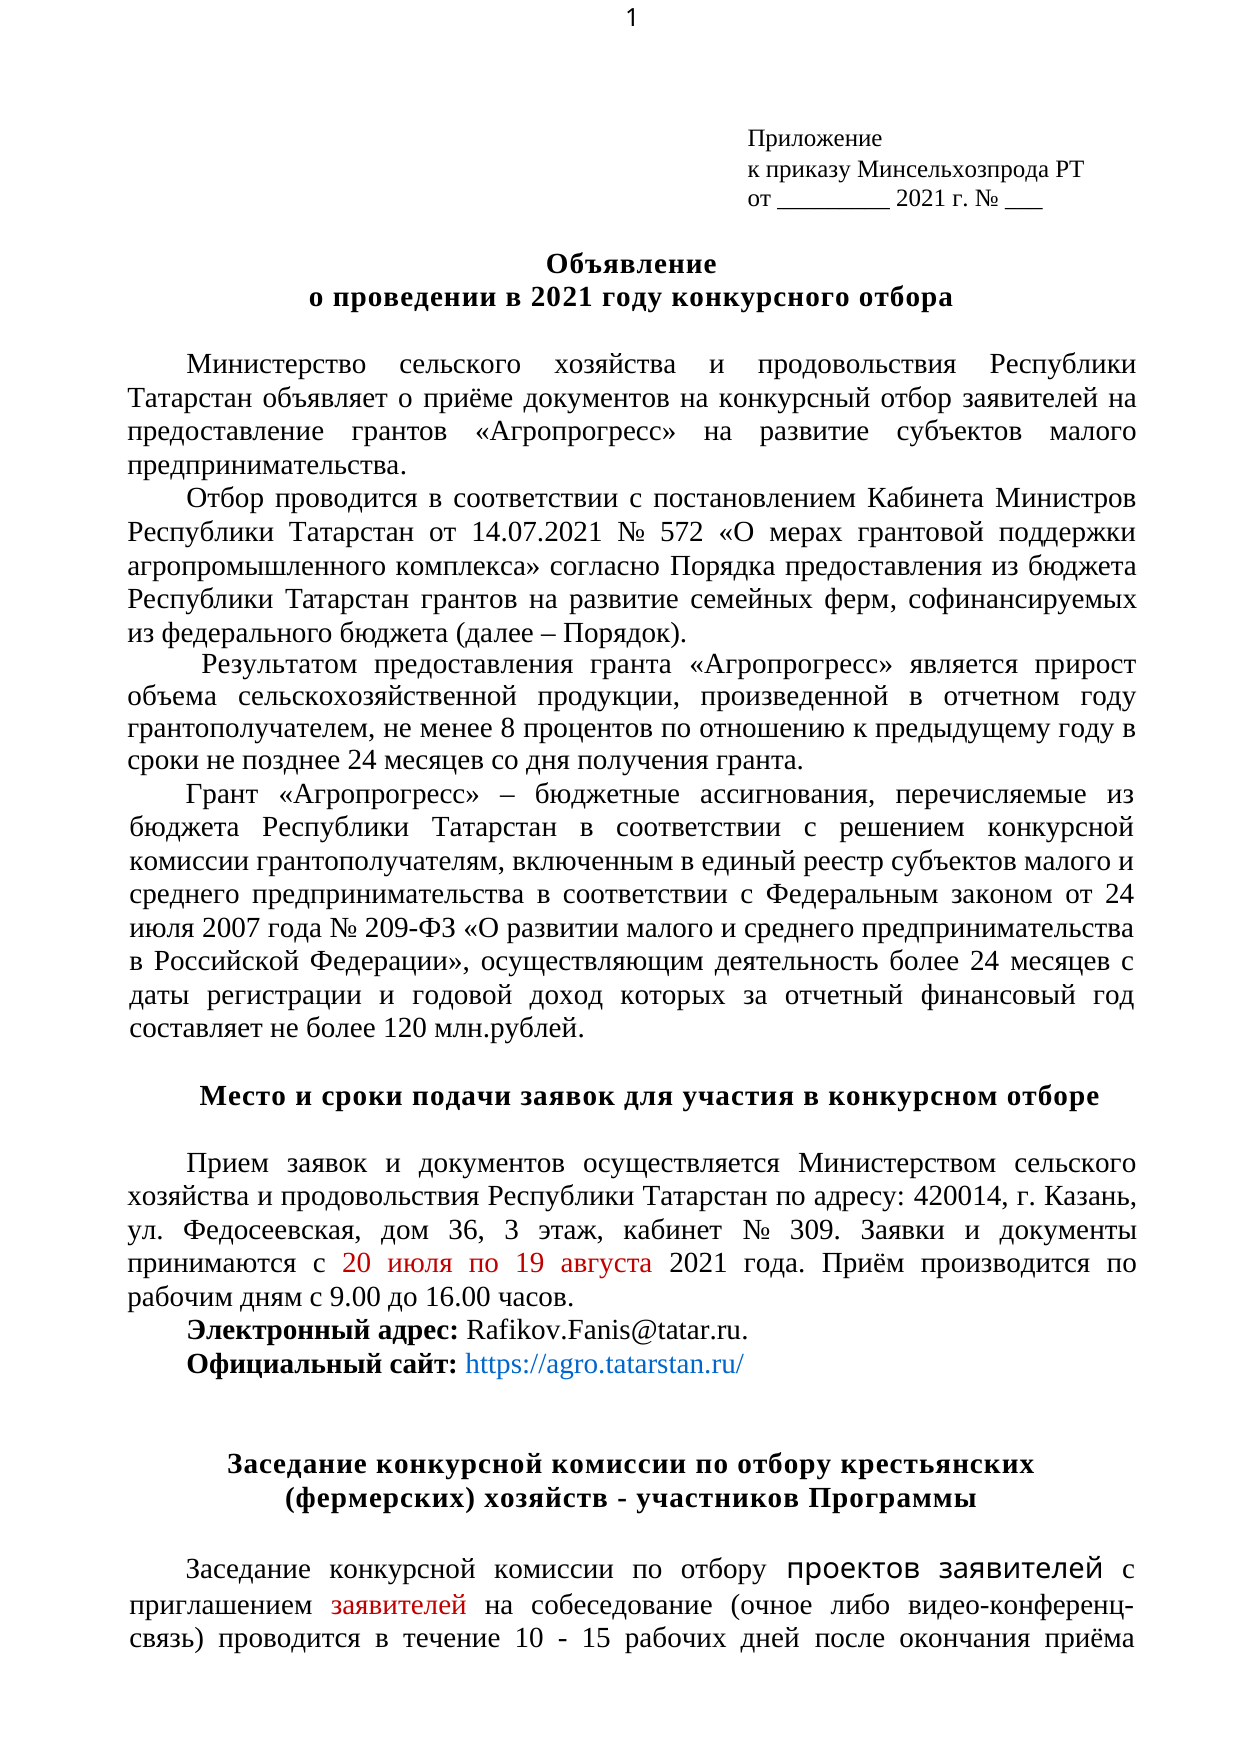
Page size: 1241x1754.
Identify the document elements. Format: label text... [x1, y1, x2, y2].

title Отбор проводится в соответствии с постановлением Кабинета Министров Республики Татарстан от 14.07.2021 № 572 «О мерах грантовой поддержки агропромышленного комплекса» согласно Порядка предоставления из бюджета Республики Татарстан грантов на развитие семейных ферм, софинансируемых из федерального бюджета (далее – Порядок). [127, 481, 1137, 648]
text Заседание конкурсной комиссии по отбору крестьянских (фермерских) хозяйств - участников Программы [127, 1447, 1135, 1514]
text Приложение [747, 122, 1137, 153]
text Грант «Агропрогресс» – бюджетные ассигнования, перечисляемые из бюджета Республики Татарстан в соответствии с решением конкурсной комиссии грантополучателям, включенным в единый реестр субъектов малого и среднего предпринимательства в соответствии с Федеральным законом от 24 июля 2007 года № 209-ФЗ «О развитии малого и среднего предпринимательства в Российской Федерации», осуществляющим деятельность более 24 месяцев с даты регистрации и годовой доход которых за отчетный финансовый год составляет не более 120 млн.рублей. [129, 776, 1135, 1044]
text Место и сроки подачи заявок для участия в конкурсном отборе [164, 1078, 1135, 1111]
text к приказу Минсельхозпрода РТ [747, 153, 1137, 183]
text о проведении в 2021 году конкурсного отбора [127, 279, 1135, 313]
text Министерство сельского хозяйства и продовольствия Республики Татарстан объявляет о приёме документов на конкурсный отбор заявителей на предоставление грантов «Агропрогресс» на развитие субъектов малого предпринимательства. [127, 346, 1137, 481]
text Результатом предоставления гранта «Агропрогресс» является прирост объема сельскохозяйственной продукции, произведенной в отчетном году грантополучателем, не менее 8 процентов по отношению к предыдущему году в сроки не позднее 24 месяцев со дня получения гранта. [127, 648, 1137, 776]
text Электронный адрес: Rafikov.Fanis@tatar.ru. [127, 1312, 1137, 1346]
text Объявление [127, 246, 1135, 279]
text Прием заявок и документов осуществляется Министерством сельского хозяйства и продовольствия Республики Татарстан по адресу: 420014, г. Казань, ул. Федосеевская, дом 36, 3 этаж, кабинет № 309. Заявки и документы принимаются с 20 июля по 19 августа 2021 года. Приём производится по рабочим дням с 9.00 до 16.00 часов. [127, 1145, 1137, 1312]
text от _________ 2021 г. № ___ [747, 183, 1137, 212]
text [129, 1547, 1135, 1654]
text Официальный сайт: https://agro.tatarstan.ru/ [127, 1346, 1137, 1379]
